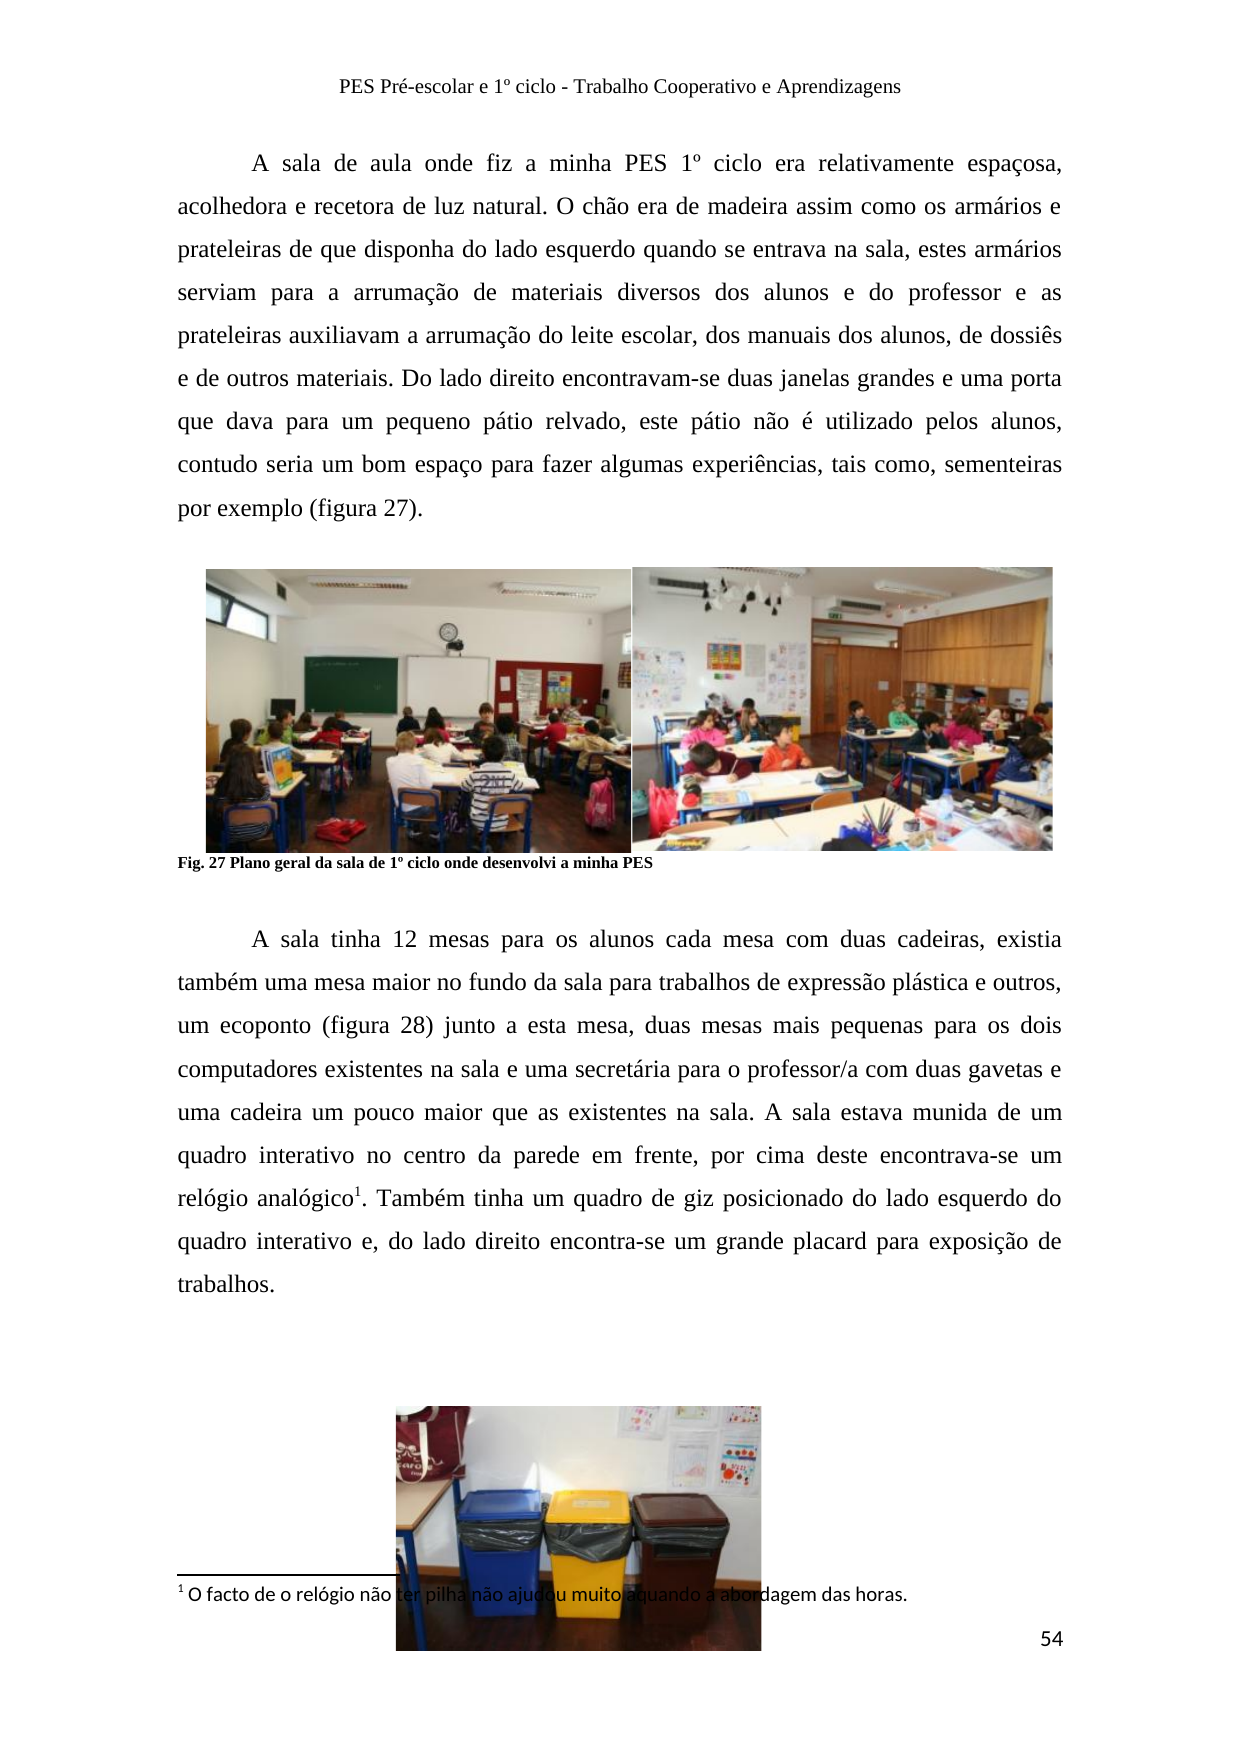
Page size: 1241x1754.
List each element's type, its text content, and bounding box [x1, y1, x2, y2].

picture [395, 1406, 762, 1651]
text A sala tinha 12 mesas para os alunos cada mesa com duas cadeiras, existia também uma mesa maior no fundo da sala para trabalhos de expressão plástica e outros, um ecoponto (figura 28) junto a esta mesa, duas mesas mais pequenas para os dois computadores existentes na sala e uma secretária para o professor/a com duas gavetas e uma cadeira um pouco maior que as existentes na sala. A sala estava munida de um quadro interativo no centro da parede em frente, por cima deste encontrava-se um relógio analógico. Também tinha um quadro de giz posicionado do lado esquerdo do quadro interativo e, do lado direito encontra-se um grande placard para exposição de trabalhos. [177, 924, 1063, 1298]
text A sala de aula onde fiz a minha PES 1º ciclo era relativamente espaçosa, acolhedora e recetora de luz natural. O chão era de madeira assim como os armários e prateleiras de que disponha do lado esquerdo quando se entrava na sala, estes armários serviam para a arrumação de materiais diversos dos alunos e do professor e as prateleiras auxiliavam a arrumação do leite escolar, dos manuais dos alunos, de dossiês e de outros materiais. Do lado direito encontravam-se duas janelas grandes e uma porta que dava para um pequeno pátio relvado, este pátio não é utilizado pelos alunos, contudo seria um bom espaço para fazer algumas experiências, tais como, sementeiras por exemplo (figura 27). [177, 148, 1063, 521]
picture [205, 567, 1053, 850]
